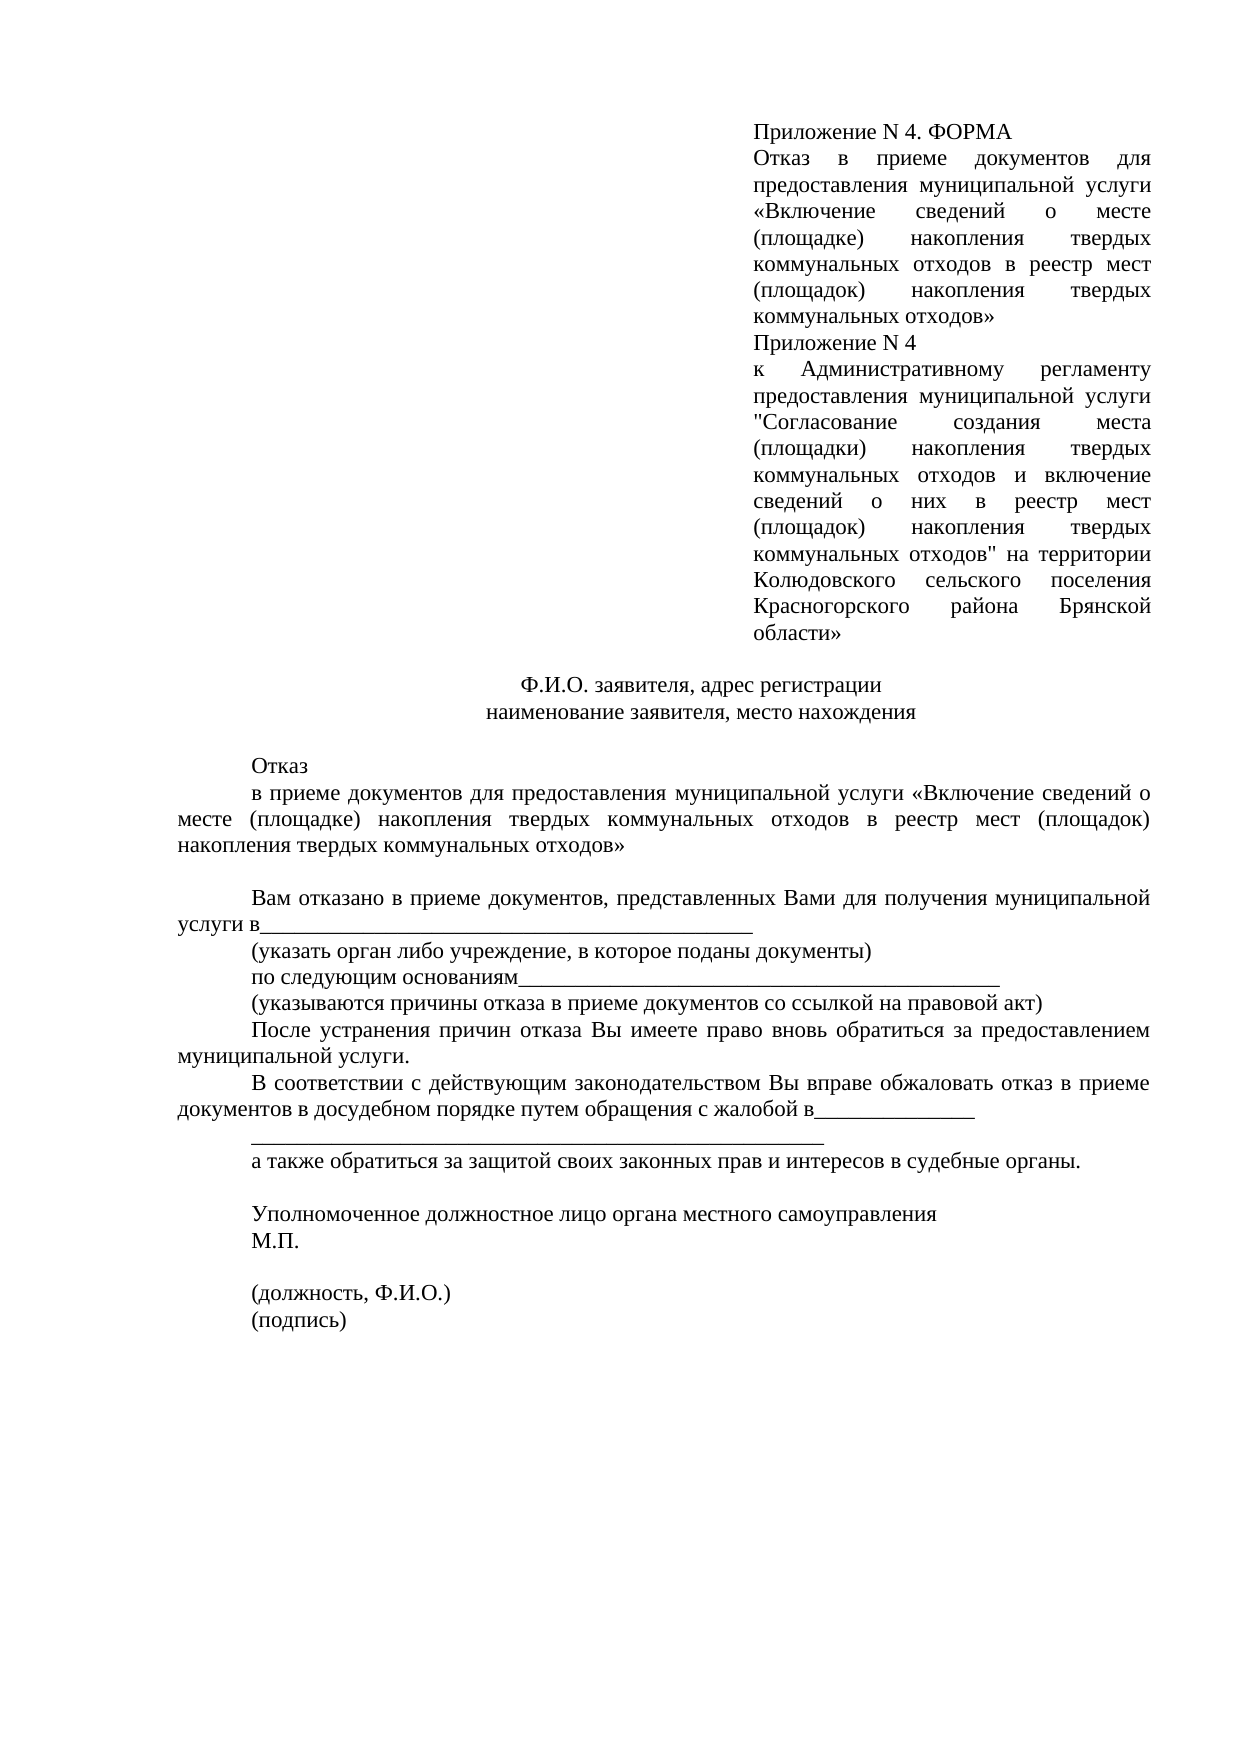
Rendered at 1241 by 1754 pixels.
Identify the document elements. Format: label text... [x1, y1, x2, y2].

text В соответствии с действующим законодательством Вы вправе обжаловать отказ в приеме документов в досудебном порядке путем обращения с жалобой в______________ [177, 1068, 1152, 1121]
text Отказ в приеме документов для предоставления муниципальной услуги «Включение сведений о месте (площадке) накопления твердых коммунальных отходов в реестр мест (площадок) накопления твердых коммунальных отходов» [753, 144, 1152, 329]
text Приложение N 4. ФОРМА [753, 118, 1152, 144]
text а также обратиться за защитой своих законных прав и интересов в судебные органы. [177, 1148, 1152, 1174]
text к Административному регламенту предоставления муниципальной услуги "Согласование создания места (площадки) накопления твердых коммунальных отходов и включение сведений о них в реестр мест (площадок) накопления твердых коммунальных отходов" на территории Колюдовского сельского поселения Красногорского района Брянской области» [753, 355, 1152, 645]
text __________________________________________________ [177, 1121, 1152, 1148]
text (подпись) [177, 1306, 1152, 1332]
text М.П. [177, 1227, 1152, 1253]
text по следующим основаниям [177, 963, 1152, 989]
text наименование заявителя, место нахождения [177, 698, 1152, 724]
text Приложение N 4 [753, 329, 1152, 355]
text Уполномоченное должностное лицо органа местного самоуправления [177, 1200, 1152, 1227]
text После устранения причин отказа Вы имеете право вновь обратиться за предоставлением муниципальной услуги. [177, 1016, 1152, 1068]
text (указываются причины отказа в приеме документов со ссылкой на правовой акт) [177, 989, 1152, 1016]
text Вам отказано в приеме документов, представленных Вами для получения муниципальной услуги в___________________________________________ [177, 884, 1152, 937]
text в приеме документов для предоставления муниципальной услуги «Включение сведений о месте (площадке) накопления твердых коммунальных отходов в реестр мест (площадок) накопления твердых коммунальных отходов» [177, 779, 1152, 858]
text Ф.И.О. заявителя, адрес регистрации [177, 672, 1152, 698]
text (указать орган либо учреждение, в которое поданы документы) [177, 937, 1152, 963]
text Отказ [177, 752, 1152, 779]
text (должность, Ф.И.О.) [177, 1279, 1152, 1306]
